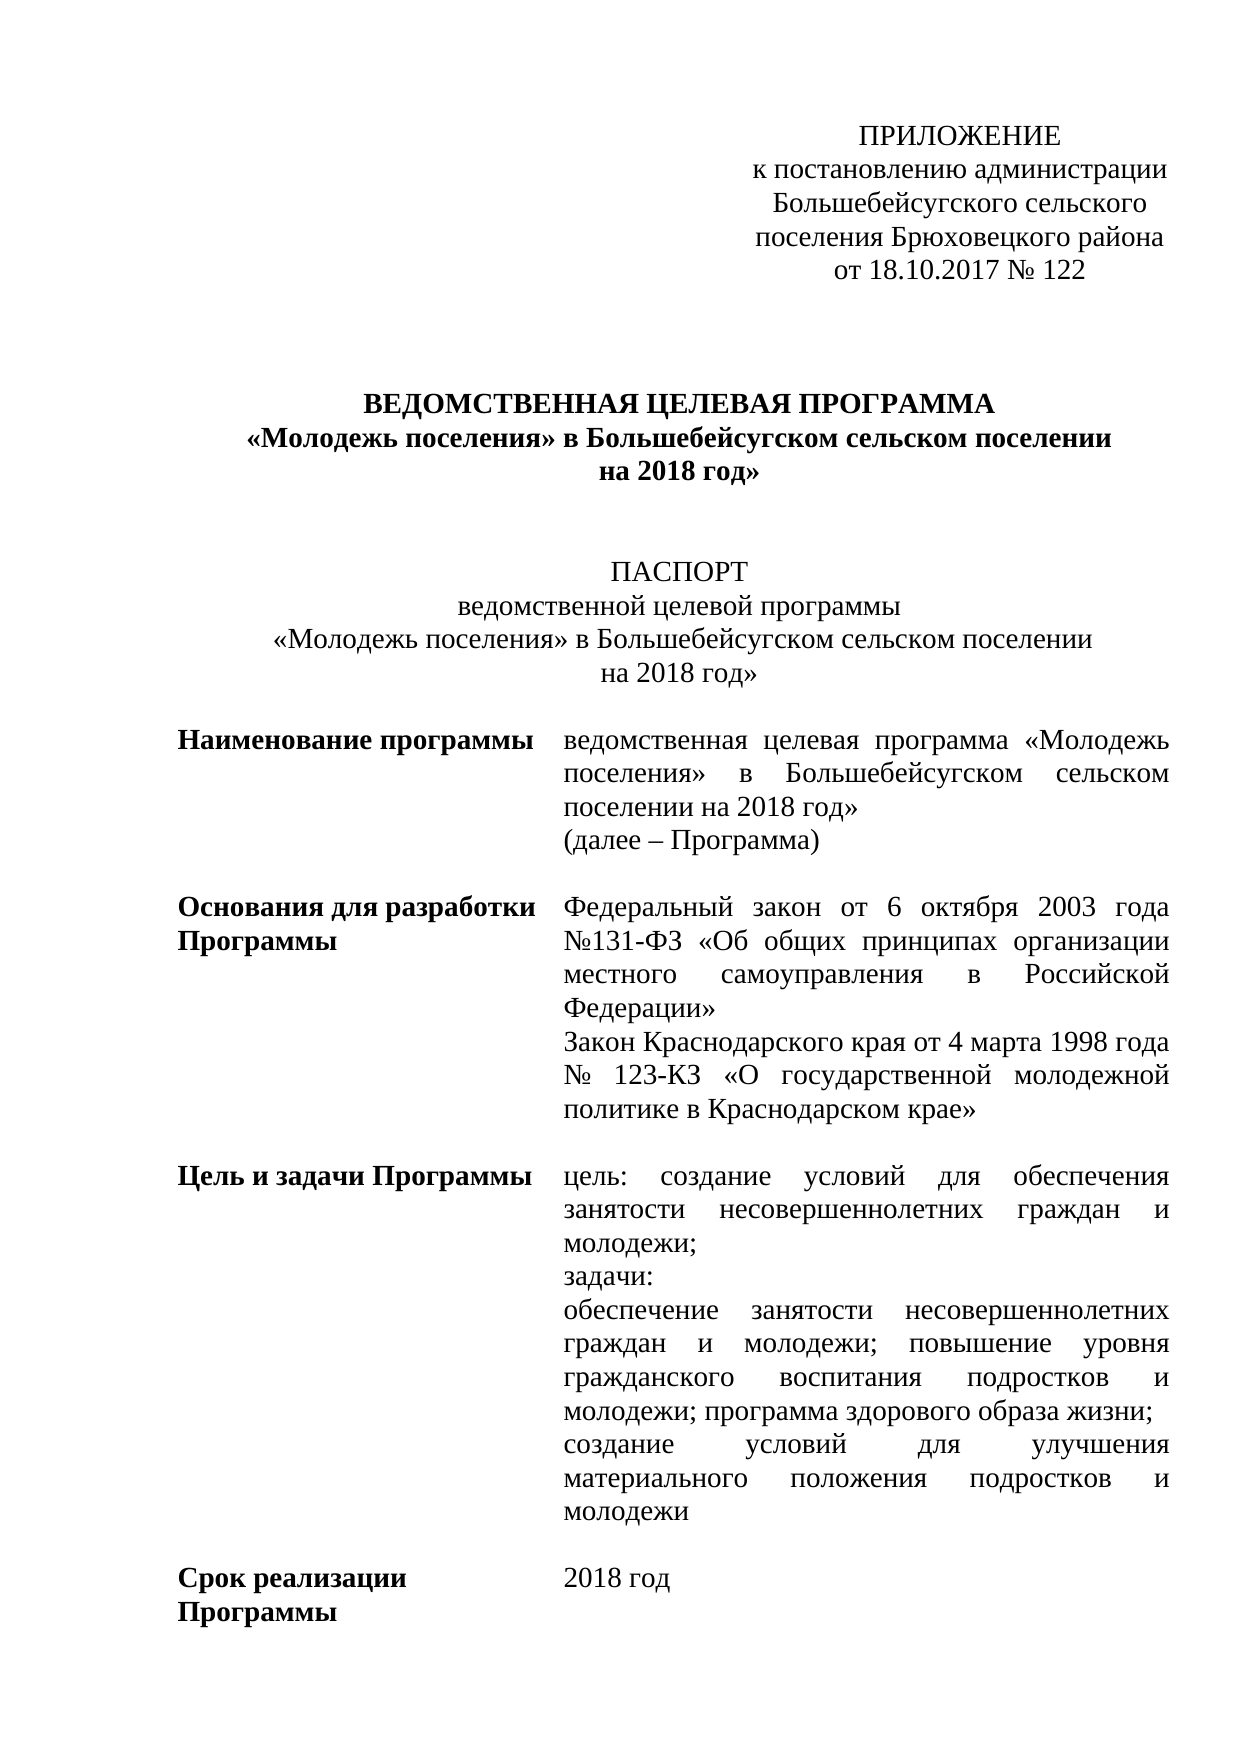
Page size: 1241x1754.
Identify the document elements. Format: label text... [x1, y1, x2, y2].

text поселения Брюховецкого района [177, 219, 1181, 252]
text к постановлению администрации [177, 152, 1181, 185]
text от 18.10.2017 № 122 [177, 252, 1181, 286]
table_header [552, 722, 1181, 1627]
text ПАСПОРТ [177, 554, 1181, 588]
text на 2018 год» [177, 655, 1181, 688]
text ведомственной целевой программы [177, 588, 1181, 621]
text ПРИЛОЖЕНИЕ [177, 118, 1181, 152]
text «Молодежь поселения» в Большебейсугском сельском поселении [177, 420, 1181, 453]
text на 2018 год» [177, 453, 1181, 487]
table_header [166, 722, 552, 1627]
text Большебейсугского сельского [177, 185, 1181, 219]
text «Молодежь поселения» в Большебейсугском сельском поселении [177, 621, 1181, 655]
text ВЕДОМСТВЕННАЯ ЦЕЛЕВАЯ ПРОГРАММА [177, 386, 1181, 420]
